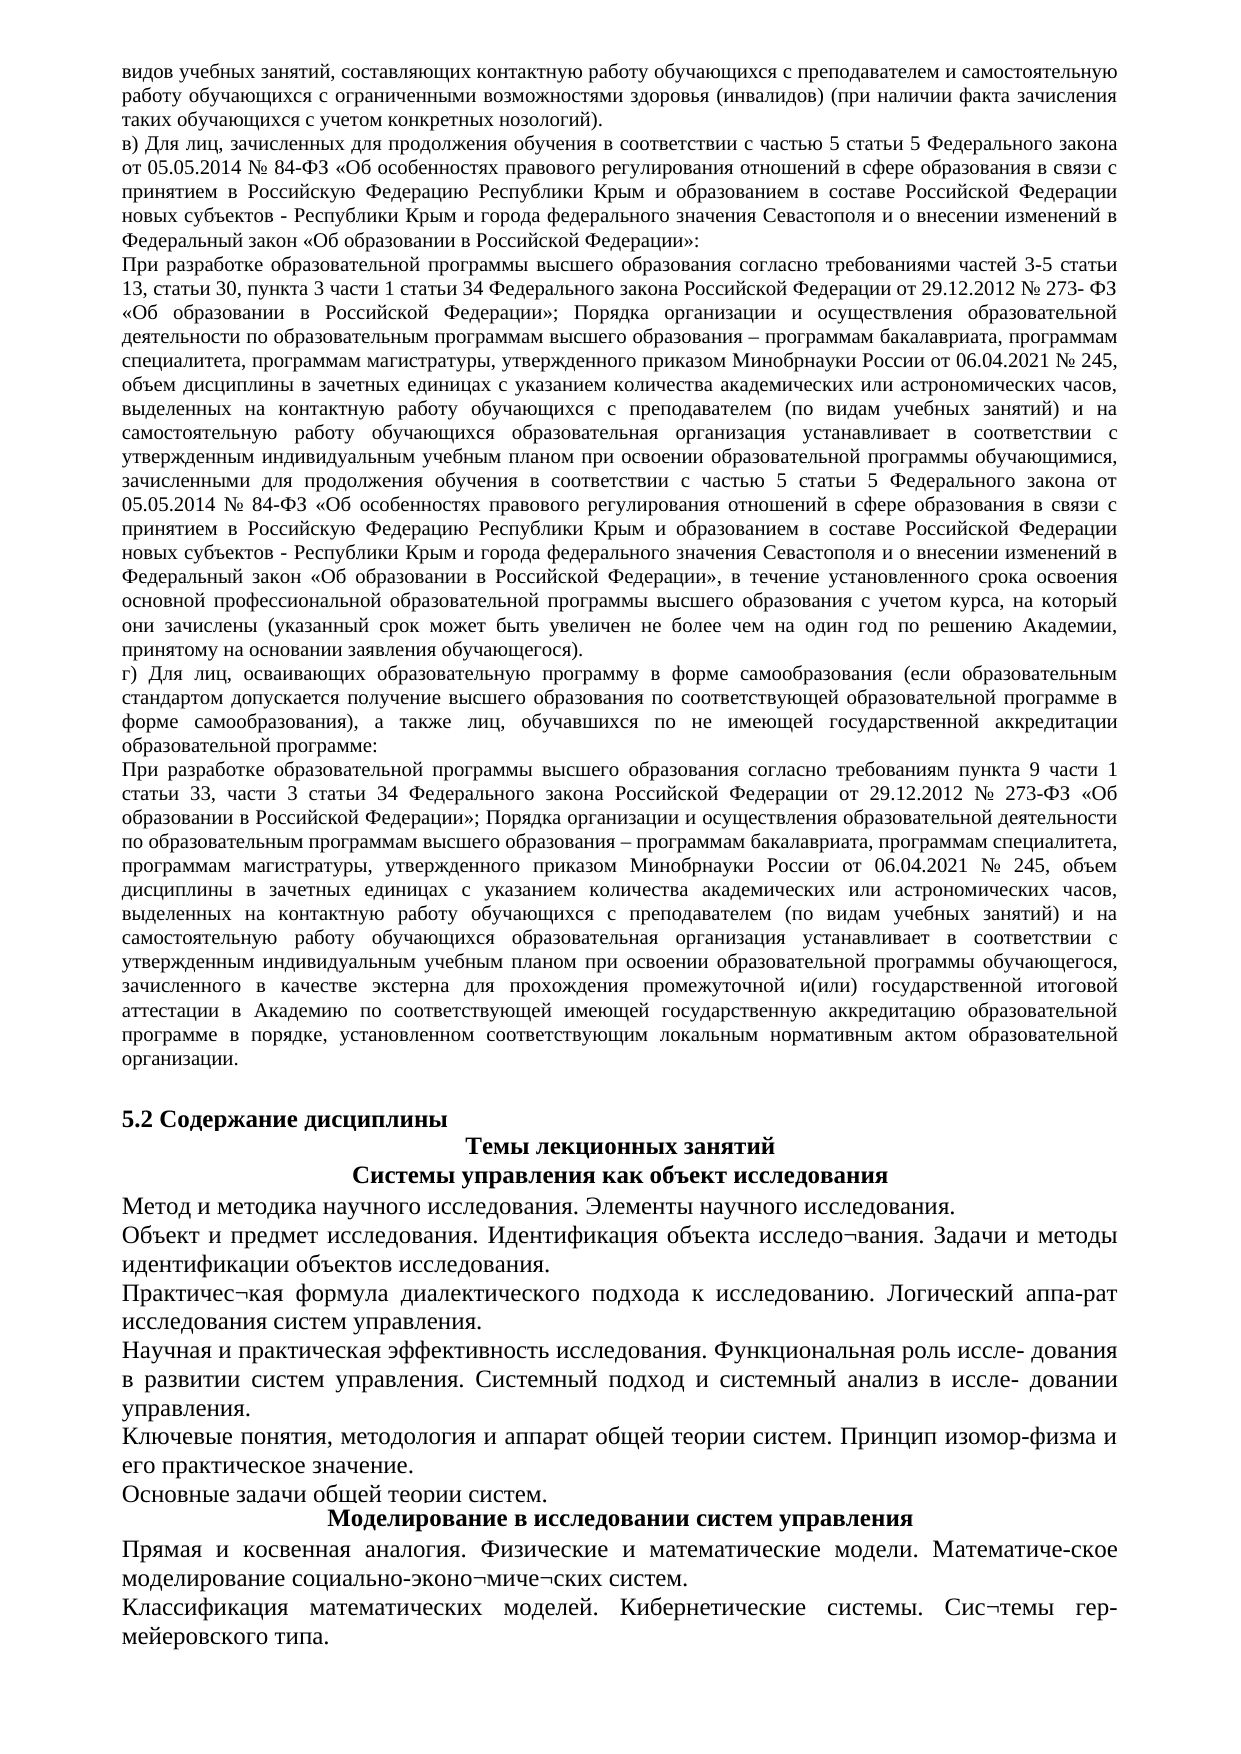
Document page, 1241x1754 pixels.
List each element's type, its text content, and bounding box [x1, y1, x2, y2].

table_cell Моделирование в исследовании систем управления [118, 1503, 1122, 1534]
table_cell Метод и методика научного исследования. Элементы научного исследования. Объект и предмет исследования. Идентификация объекта исследо¬вания. Задачи и методы идентификации объектов исследования. Практичес¬кая формула диалектического подхода к исследованию. Логический аппа-рат исследования систем управления. Научная и практическая эффективность исследования. Функциональная роль иссле- дования в развитии систем управления. Системный подход и системный анализ в иссле- довании управления. Ключевые понятия, методология и аппарат общей теории систем. Принцип изомор-физма и его практическое значение. Основные задачи общей теории систем. [118, 1191, 1122, 1503]
table_cell Прямая и косвенная аналогия. Физические и математические модели. Математиче-ское моделирование социально-эконо¬миче¬ских систем. Классификация математических моделей. Кибернетические системы. Сис¬темы гер- мейеровского типа. [118, 1535, 1122, 1662]
table_cell Системы управления как объект исследования [118, 1160, 1122, 1191]
table_cell Темы лекционных занятий [118, 1131, 1122, 1160]
table_cell 5.2 Содержание дисциплины [118, 1070, 1122, 1131]
table_header видов учебных занятий, составляющих контактную работу обучающихся с преподавателем и самостоятельную работу обучающихся с ограниченными возможностями здоровья (инвалидов) (при наличии факта зачисления таких обучающихся с учетом конкретных нозологий). в) Для лиц, зачисленных для продолжения обучения в соответствии с частью 5 статьи 5 Федерального закона от 05.05.2014 № 84-ФЗ «Об особенностях правового регулирования отношений в сфере образования в связи с принятием в Российскую Федерацию Республики Крым и образованием в составе Российской Федерации новых субъектов - Республики Крым и города федерального значения Севастополя и о внесении изменений в Федеральный закон «Об образовании в Российской Федерации»: При разработке образовательной программы высшего образования согласно требованиями частей 3-5 статьи 13, статьи 30, пункта 3 части 1 статьи 34 Федерального закона Российской Федерации от 29.12.2012 № 273- ФЗ «Об образовании в Российской Федерации»; Порядка организации и осуществления образовательной деятельности по образовательным программам высшего образования – программам бакалавриата, программам специалитета, программам магистратуры, утвержденного приказом Минобрнауки России от 06.04.2021 № 245, объем дисциплины в зачетных единицах с указанием количества академических или астрономических часов, выделенных на контактную работу обучающихся с преподавателем (по видам учебных занятий) и на самостоятельную работу обучающихся образовательная организация устанавливает в соответствии с утвержденным индивидуальным учебным планом при освоении образовательной программы обучающимися, зачисленными для продолжения обучения в соответствии с частью 5 статьи 5 Федерального закона от 05.05.2014 № 84-ФЗ «Об особенностях правового регулирования отношений в сфере образования в связи с принятием в Российскую Федерацию Республики Крым и образованием в составе Российской Федерации новых субъектов - Республики Крым и города федерального значения Севастополя и о внесении изменений в Федеральный закон «Об образовании в Российской Федерации», в течение установленного срока освоения основной профессиональной образовательной программы высшего образования с учетом курса, на который они зачислены (указанный срок может быть увеличен не более чем на один год по решению Академии, принятому на основании заявления обучающегося). г) Для лиц, осваивающих образовательную программу в форме самообразования (если образовательным стандартом допускается получение высшего образования по соответствующей образовательной программе в форме самообразования), а также лиц, обучавшихся по не имеющей государственной аккредитации образовательной программе: При разработке образовательной программы высшего образования согласно требованиям пункта 9 части 1 статьи 33, части 3 статьи 34 Федерального закона Российской Федерации от 29.12.2012 № 273-ФЗ «Об образовании в Российской Федерации»; Порядка организации и осуществления образовательной деятельности по образовательным программам высшего образования – программам бакалавриата, программам специалитета, программам магистратуры, утвержденного приказом Минобрнауки России от 06.04.2021 № 245, объем дисциплины в зачетных единицах с указанием количества академических или астрономических часов, выделенных на контактную работу обучающихся с преподавателем (по видам учебных занятий) и на самостоятельную работу обучающихся образовательная организация устанавливает в соответствии с утвержденным индивидуальным учебным планом при освоении образовательной программы обучающегося, зачисленного в качестве экстерна для прохождения промежуточной и(или) государственной итоговой аттестации в Академию по соответствующей имеющей государственную аккредитацию образовательной программе в порядке, установленном соответствующим локальным нормативным актом образовательной организации. [118, 59, 1122, 1070]
